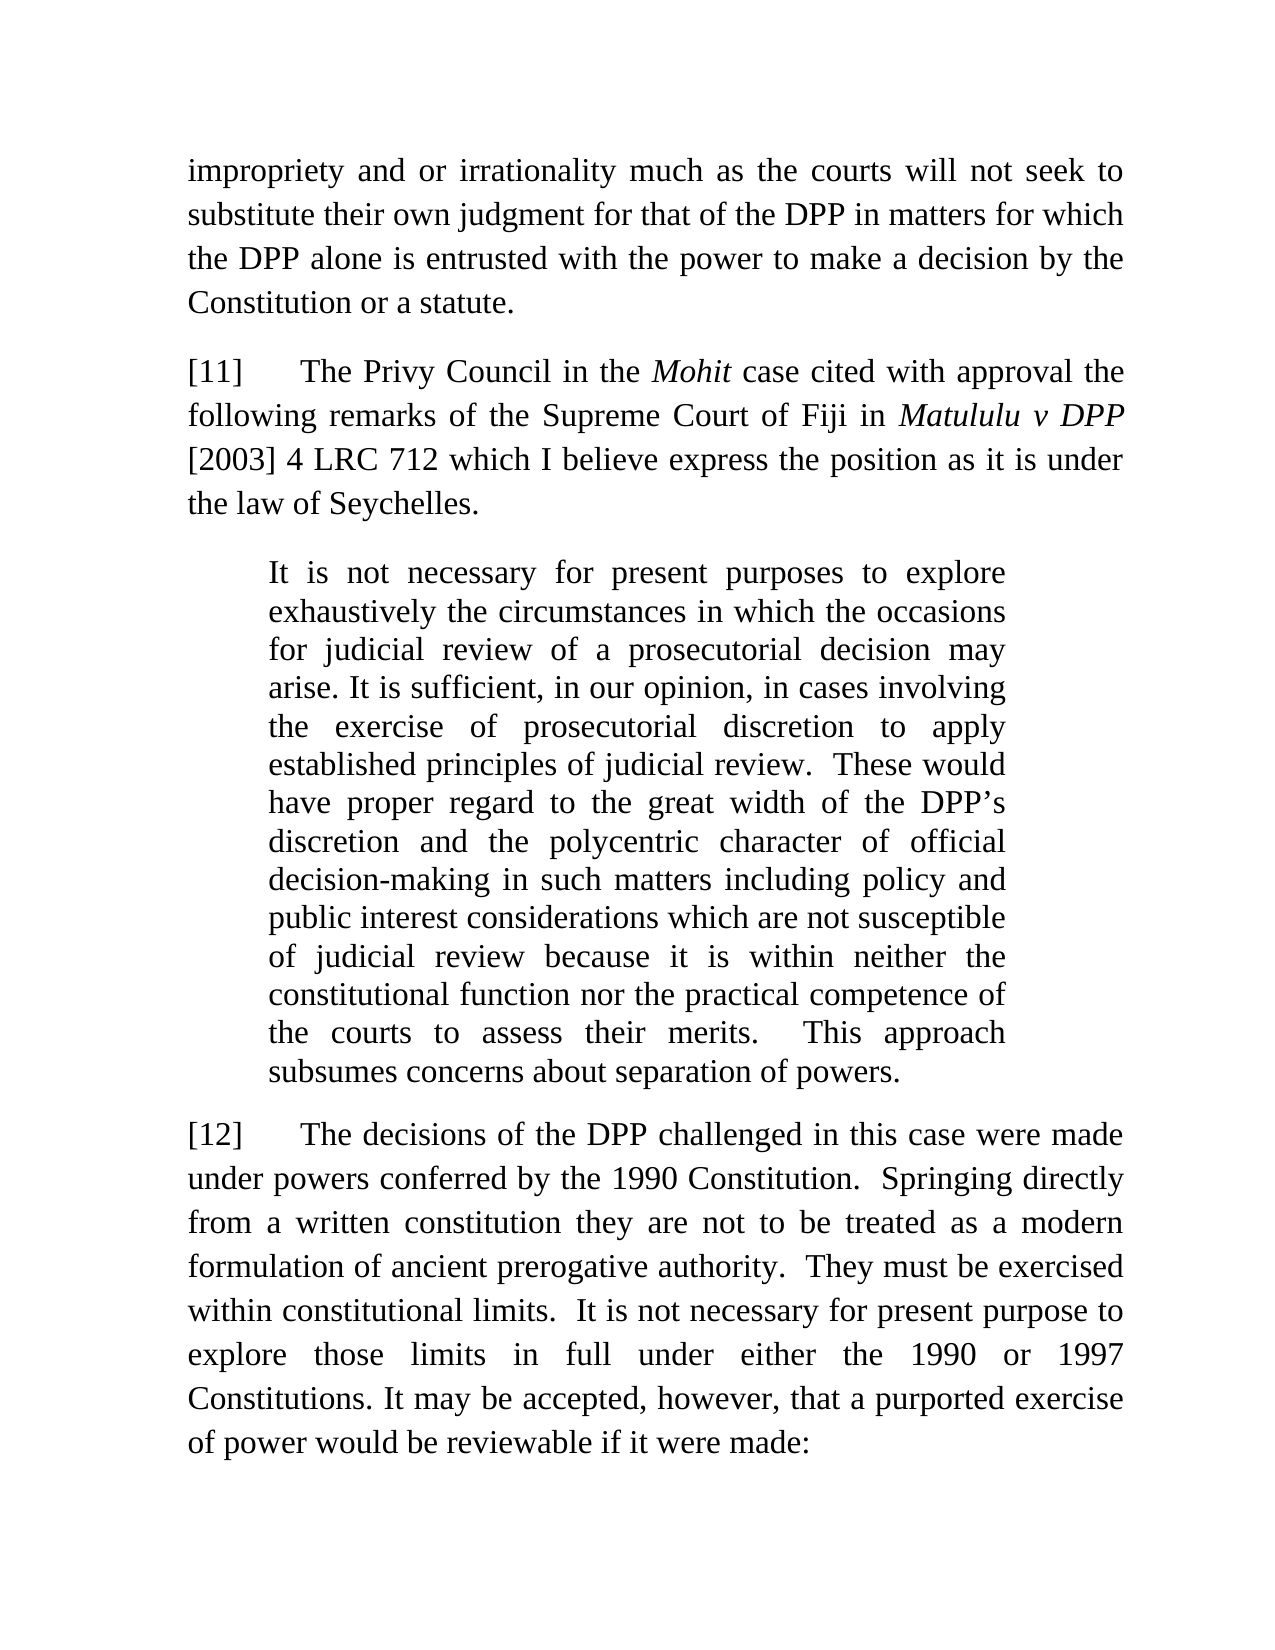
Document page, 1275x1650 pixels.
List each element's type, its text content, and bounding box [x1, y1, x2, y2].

text It is not necessary for present purposes to explore exhaustively the circumstances in which the occasions for judicial review of a prosecutorial decision may arise. It is sufficient, in our opinion, in cases involving the exercise of prosecutorial discretion to apply established principles of judicial review. These would have proper regard to the great width of the DPP’s discretion and the polycentric character of official decision-making in such matters including policy and public interest considerations which are not susceptible of judicial review because it is within neither the constitutional function nor the practical competence of the courts to assess their merits. This approach subsumes concerns about separation of powers. [268, 552, 1007, 1089]
list The decisions of the DPP challenged in this case were made under powers conferred by the 1990 Constitution. Springing directly from a written constitution they are not to be treated as a modern formulation of ancient prerogative authority. They must be exercised within constitutional limits. It is not necessary for present purpose to explore those limits in full under either the 1990 or 1997 Constitutions. It may be accepted, however, that a purported exercise of power would be reviewable if it were made: [187, 1114, 1125, 1461]
list The Privy Council in the Mohit case cited with approval the following remarks of the Supreme Court of Fiji in Matululu v DPP [2003] 4 LRC 712 which I believe express the position as it is under the law of Seychelles. [187, 351, 1125, 522]
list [187, 150, 1125, 321]
